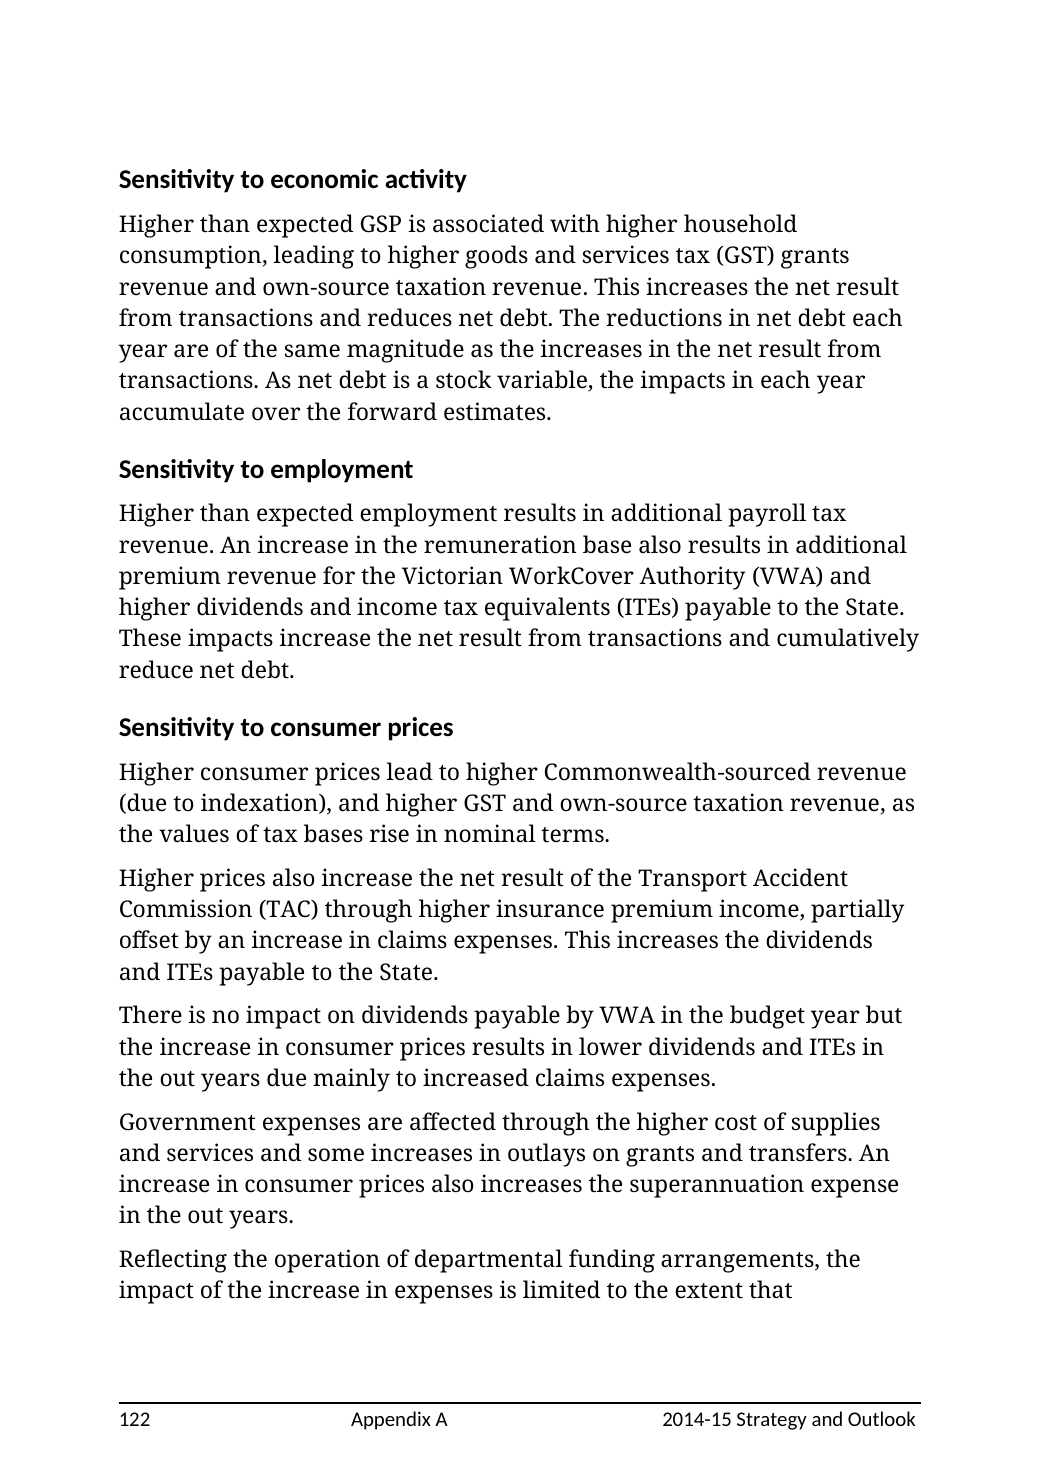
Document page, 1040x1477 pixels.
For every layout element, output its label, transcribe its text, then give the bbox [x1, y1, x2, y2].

text Government expenses are affected through the higher cost of supplies and services and some increases in outlays on grants and transfers. An increase in consumer prices also increases the superannuation expense in the out years. [118, 1105, 921, 1230]
text Higher consumer prices lead to higher Commonwealth-sourced revenue (due to indexation), and higher GST and own-source taxation revenue, as the values of tax bases rise in nominal terms. [118, 755, 921, 849]
text Higher than expected GSP is associated with higher household consumption, leading to higher goods and services tax (GST) grants revenue and own-source taxation revenue. This increases the net result from transactions and reduces net debt. The reductions in net debt each year are of the same magnitude as the increases in the net result from transactions. As net debt is a stock variable, the impacts in each year accumulate over the forward estimates. [118, 208, 921, 427]
text Higher than expected employment results in additional payroll tax revenue. An increase in the remuneration base also results in additional premium revenue for the Victorian WorkCover Authority (VWA) and higher dividends and income tax equivalents (ITEs) payable to the State. These impacts increase the net result from transactions and cumulatively reduce net debt. [118, 497, 921, 685]
subtitle Sensitivity to economic activity [118, 163, 921, 196]
subtitle Sensitivity to employment [118, 452, 921, 485]
text There is no impact on dividends payable by VWA in the budget year but the increase in consumer prices results in lower dividends and ITEs in the out years due mainly to increased claims expenses. [118, 999, 921, 1093]
subtitle Sensitivity to consumer prices [118, 710, 921, 743]
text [118, 1243, 921, 1305]
text Higher prices also increase the net result of the Transport Accident Commission (TAC) through higher insurance premium income, partially offset by an increase in claims expenses. This increases the dividends and ITEs payable to the State. [118, 862, 921, 987]
